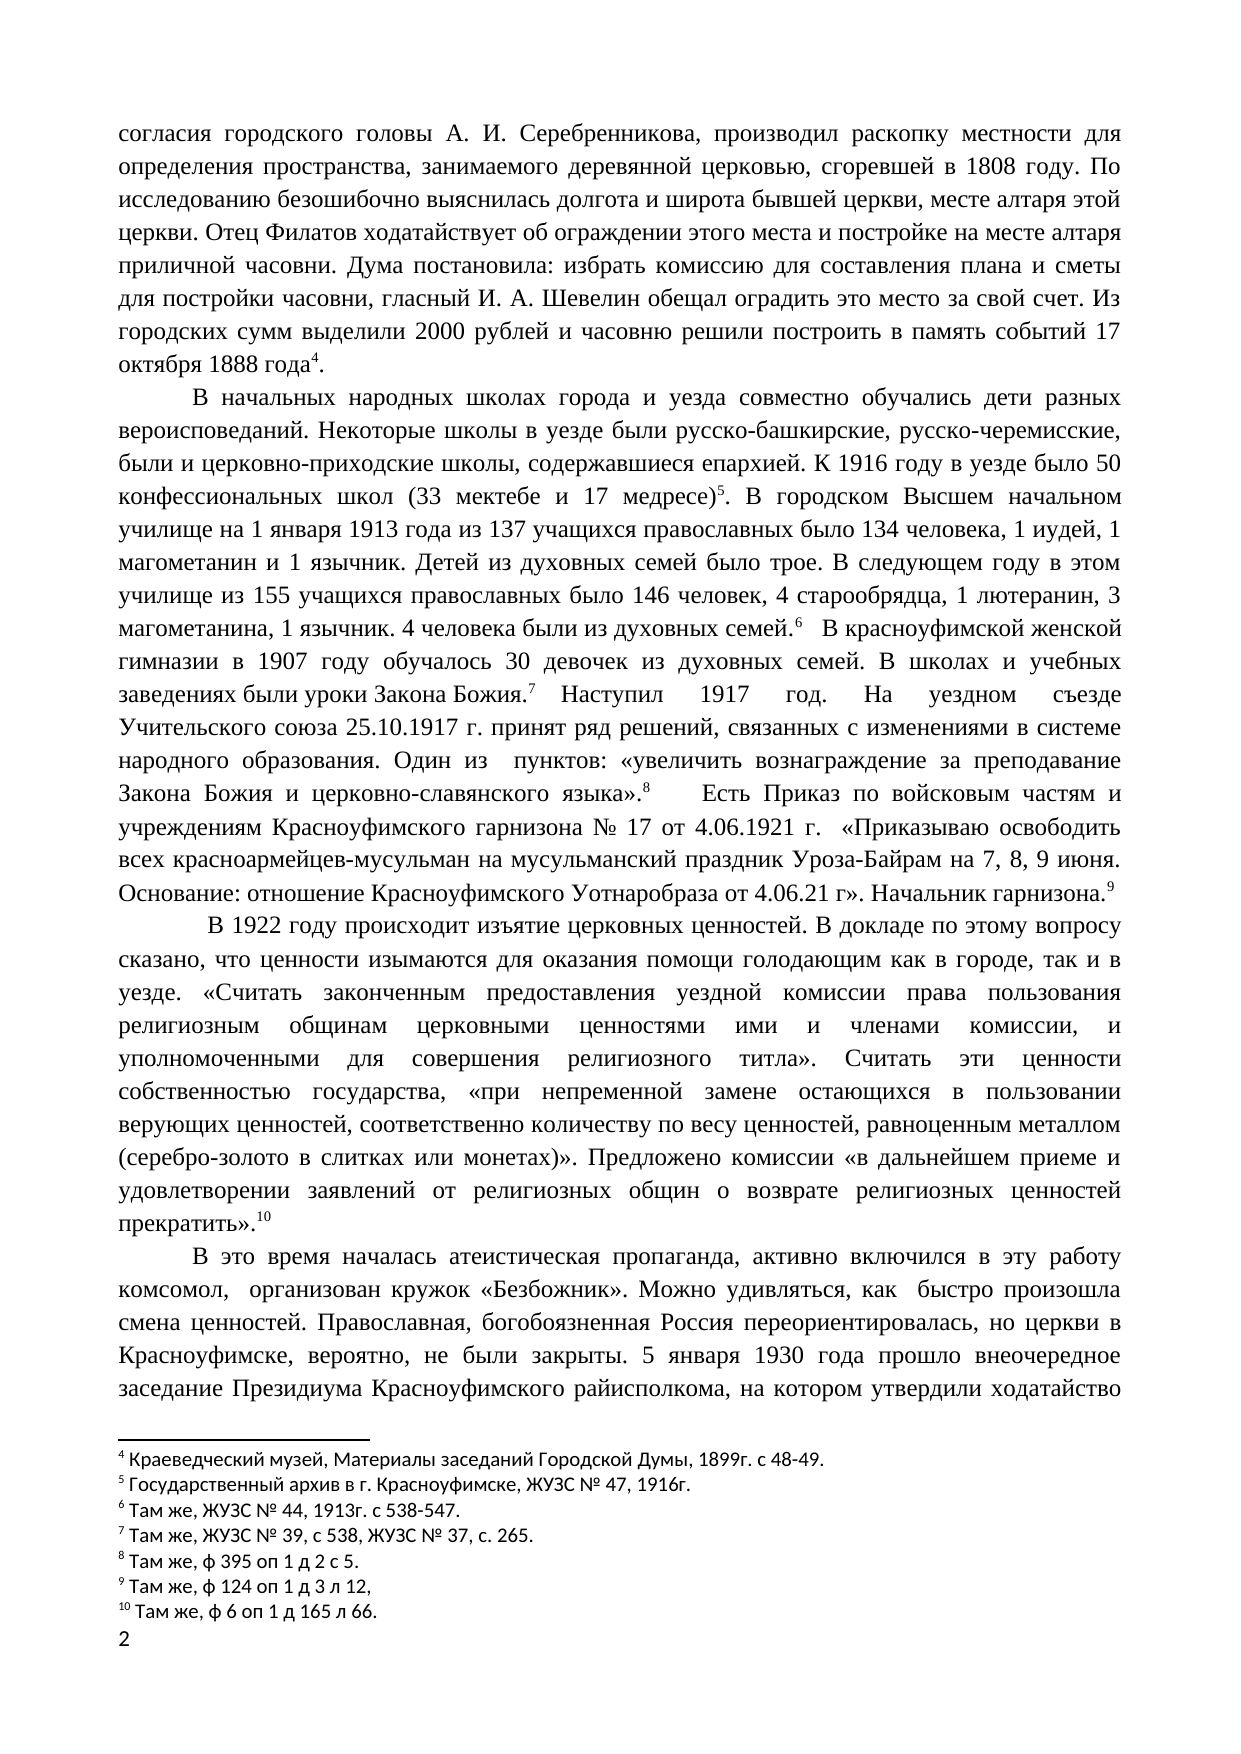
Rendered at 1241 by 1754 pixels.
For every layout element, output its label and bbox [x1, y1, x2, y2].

text [118, 911, 1122, 1402]
text [118, 118, 1122, 906]
